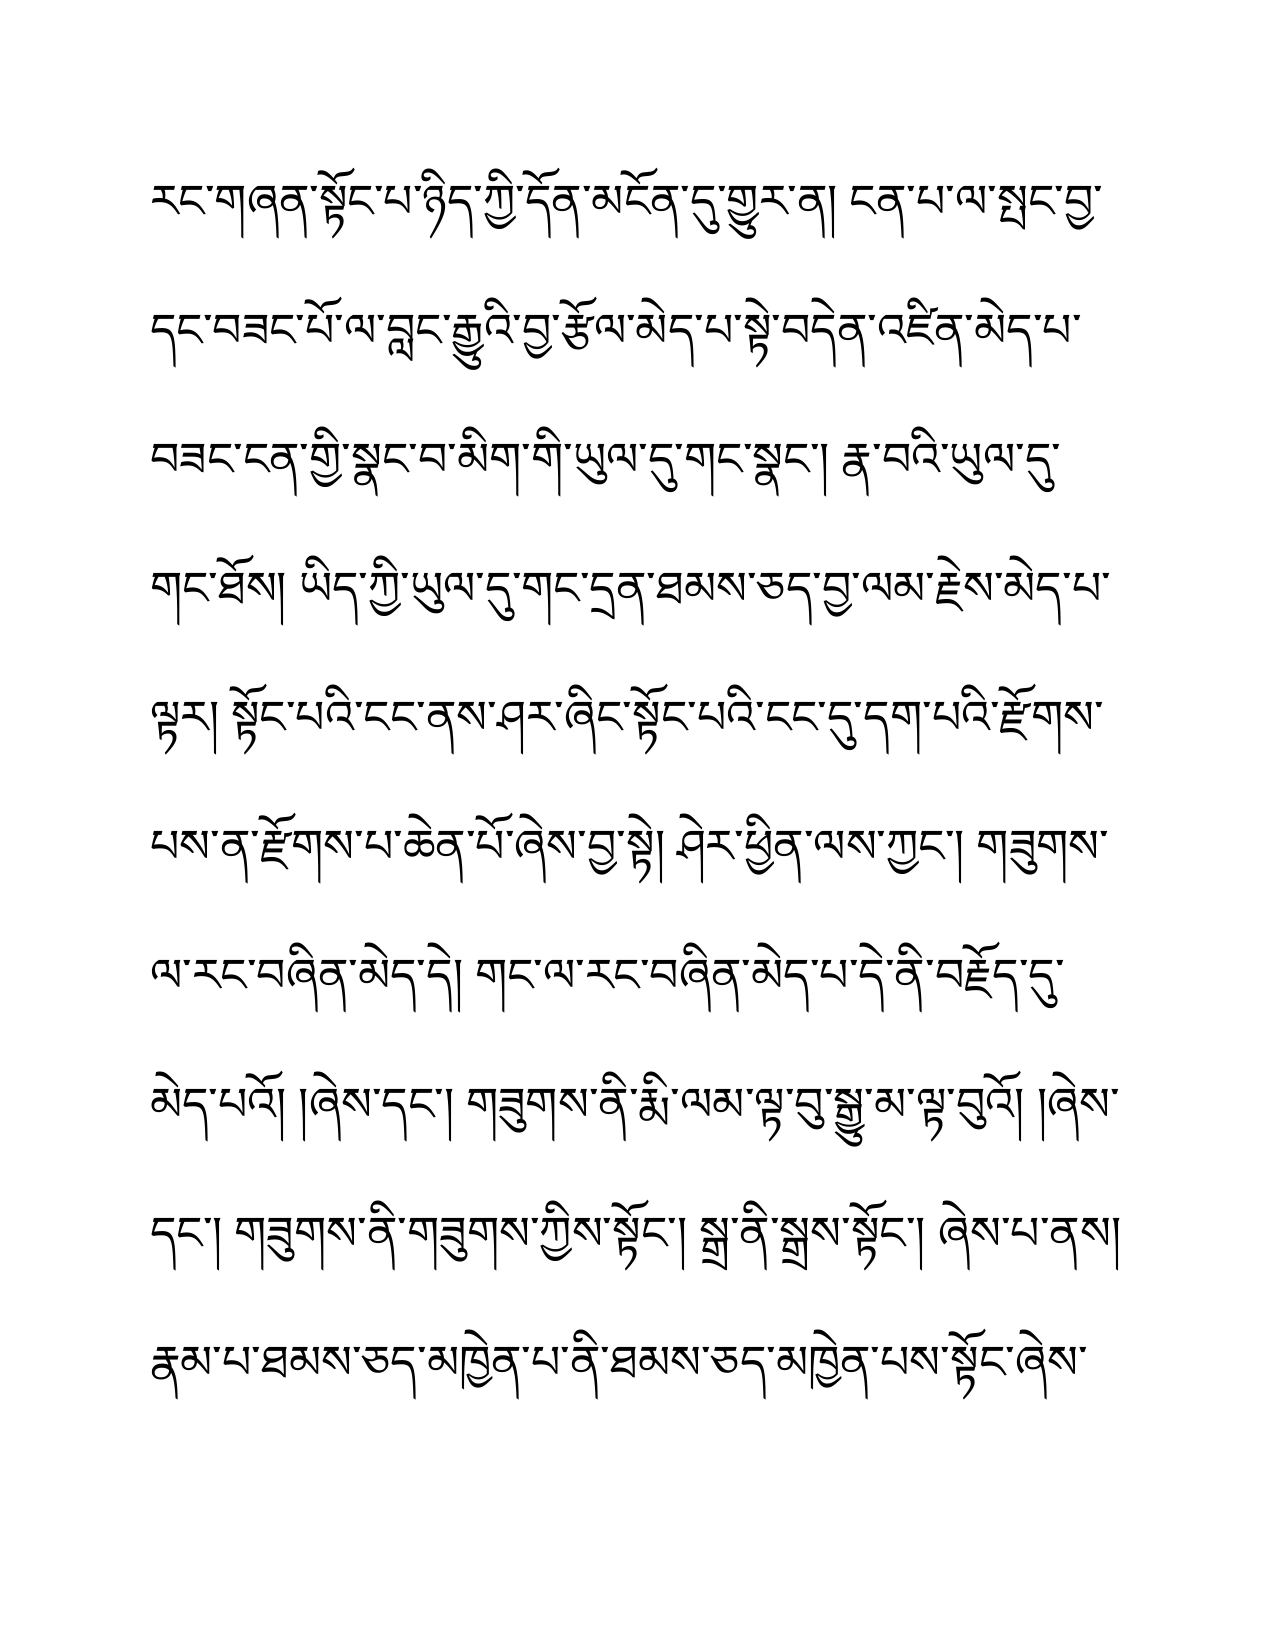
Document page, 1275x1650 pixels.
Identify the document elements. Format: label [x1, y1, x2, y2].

text [150, 150, 1125, 1441]
